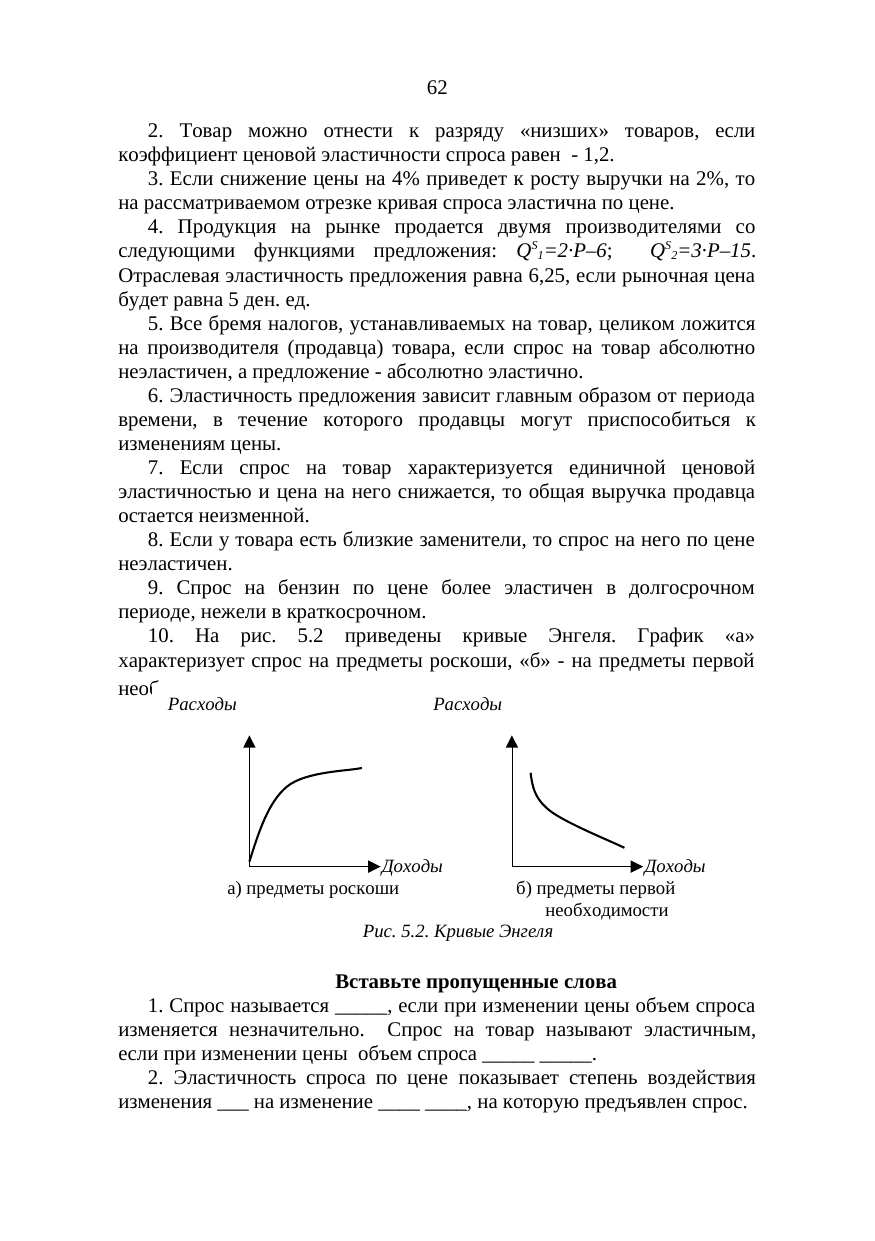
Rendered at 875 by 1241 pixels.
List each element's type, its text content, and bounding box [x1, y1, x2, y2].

text 3. Если снижение цены на 4% приведет к росту выручки на 2%, то на рассматриваемом отрезке кривая спроса эластична по цене. [118, 166, 756, 214]
text 6. Эластичность предложения зависит главным образом от периода времени, в течение которого продавцы могут приспособиться к изменениям цены. [118, 383, 756, 455]
text 9. Спрос на бензин по цене более эластичен в долгосрочном периоде, нежели в краткосрочном. [118, 575, 756, 623]
text 10. На рис. 5.2 приведены кривые Энгеля. График «а» характеризует спрос на предметы роскоши, «б» - на предметы первой необходимости. [118, 623, 756, 700]
text 5. Все бремя налогов, устанавливаемых на товар, целиком ложится на производителя (продавца) товара, если спрос на товар абсолютно неэластичен, а предложение - абсолютно эластично. [118, 311, 756, 383]
text 7. Если спрос на товар характеризуется единичной ценовой эластичностью и цена на него снижается, то общая выручка продавца остается неизменной. [118, 455, 756, 527]
text Вставьте пропущенные слова [118, 969, 756, 993]
text 4. Продукция на рынке продается двумя производителями со следующими функциями предложения: QS1=2·P–6; QS2=3·P–15. Отраслевая эластичность предложения равна 6,25, если рыночная цена будет равна 5 ден. ед. [118, 214, 756, 311]
text 8. Если у товара есть близкие заменители, то спрос на него по цене неэластичен. [118, 527, 756, 575]
text 2. Эластичность спроса по цене показывает степень воздействия изменения ___ на изменение ____ ____, на которую предъявлен спрос. [118, 1065, 756, 1113]
text 1. Спрос называется _____, если при изменении цены объем спроса изменяется незначительно. Спрос на товар называют эластичным, если при изменении цены объем спроса _____ _____. [118, 993, 756, 1065]
text 2. Товар можно отнести к разряду «низших» товаров, если коэффициент ценовой эластичности спроса равен - 1,2. [118, 118, 756, 166]
